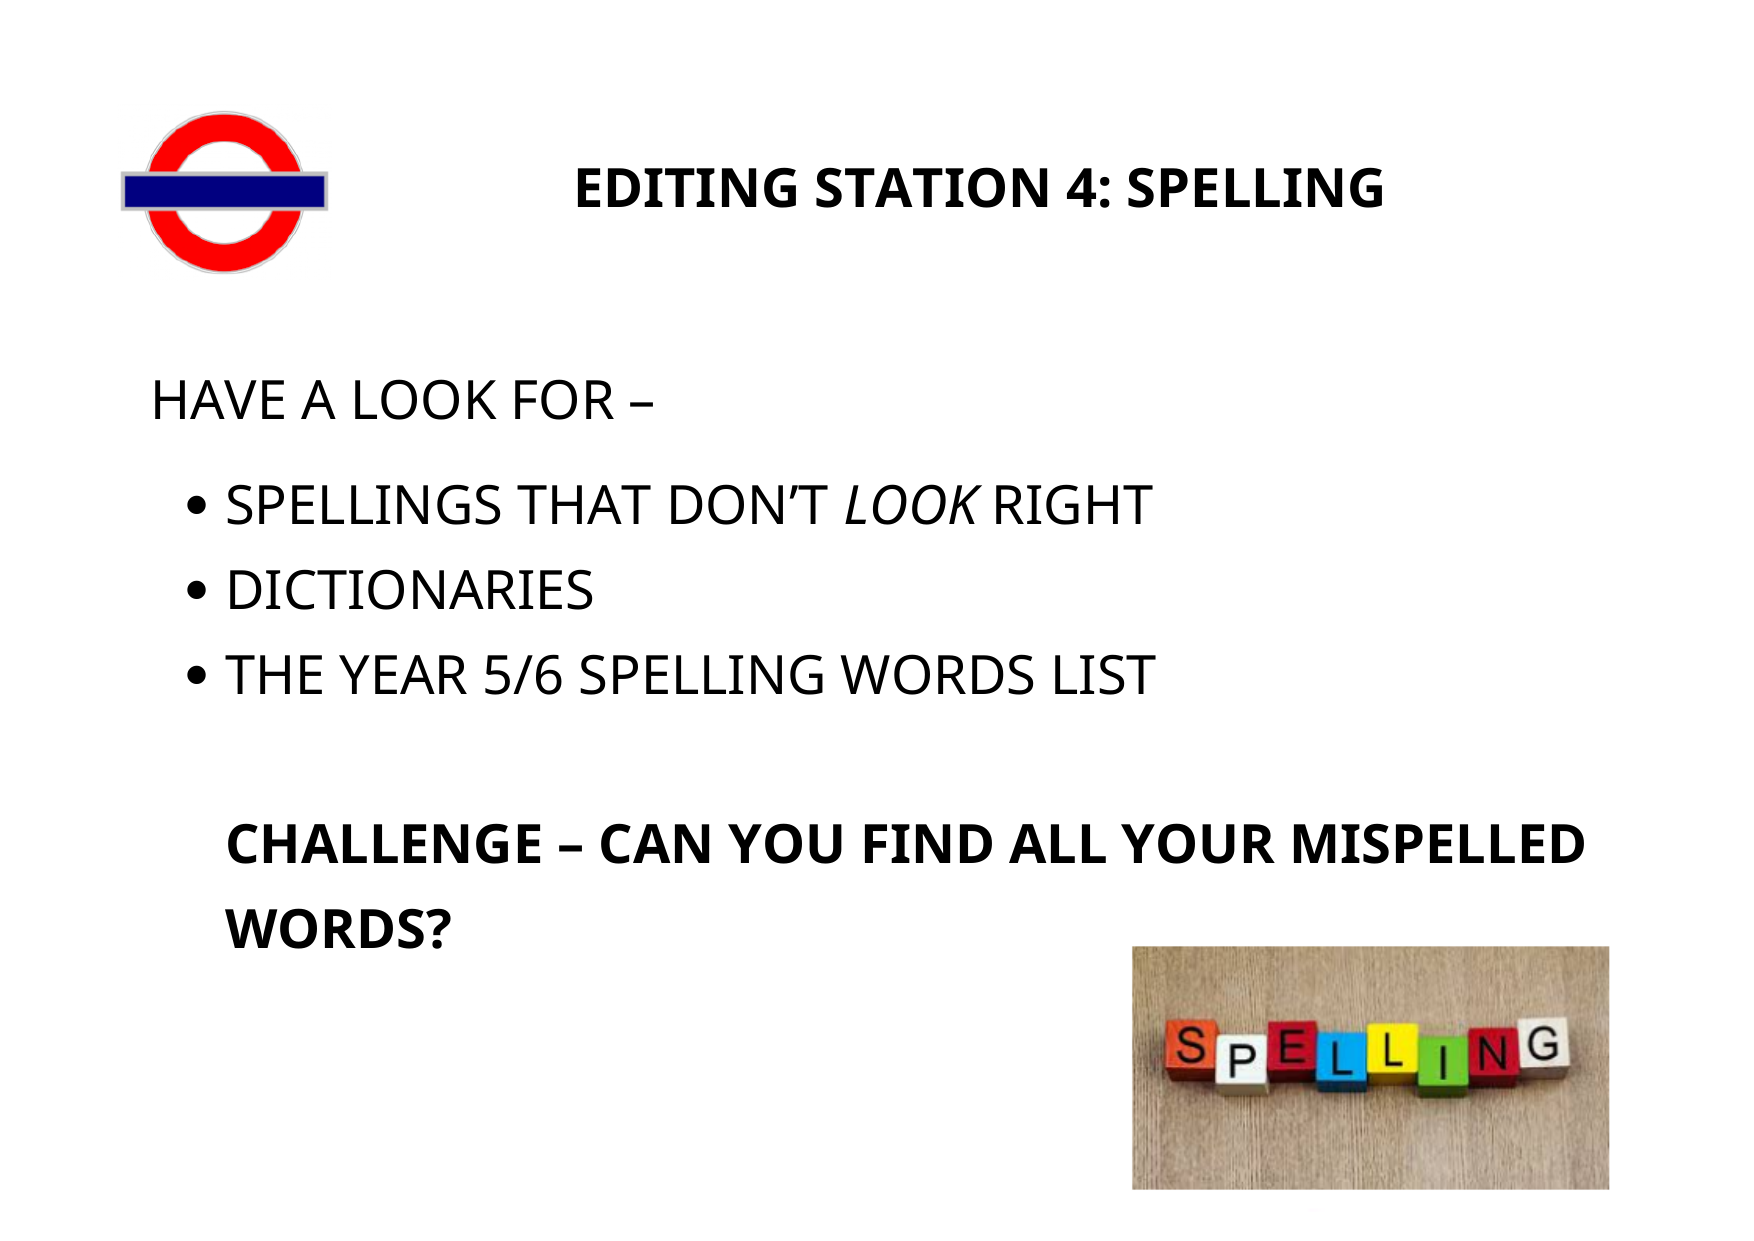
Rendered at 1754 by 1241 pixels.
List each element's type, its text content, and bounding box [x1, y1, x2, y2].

text EDITING STATION 4: SPELLING [338, 150, 1604, 224]
list SPELLINGS THAT DON’T LOOK RIGHT [187, 467, 1604, 541]
list DICTIONARIES [187, 552, 1604, 625]
picture [1120, 934, 1622, 1212]
picture [113, 102, 338, 287]
list CHALLENGE – CAN YOU FIND ALL YOUR MISPELLED WORDS? [225, 806, 1604, 964]
list THE YEAR 5/6 SPELLING WORDS LIST [187, 636, 1604, 710]
text HAVE A LOOK FOR – [150, 361, 1604, 435]
